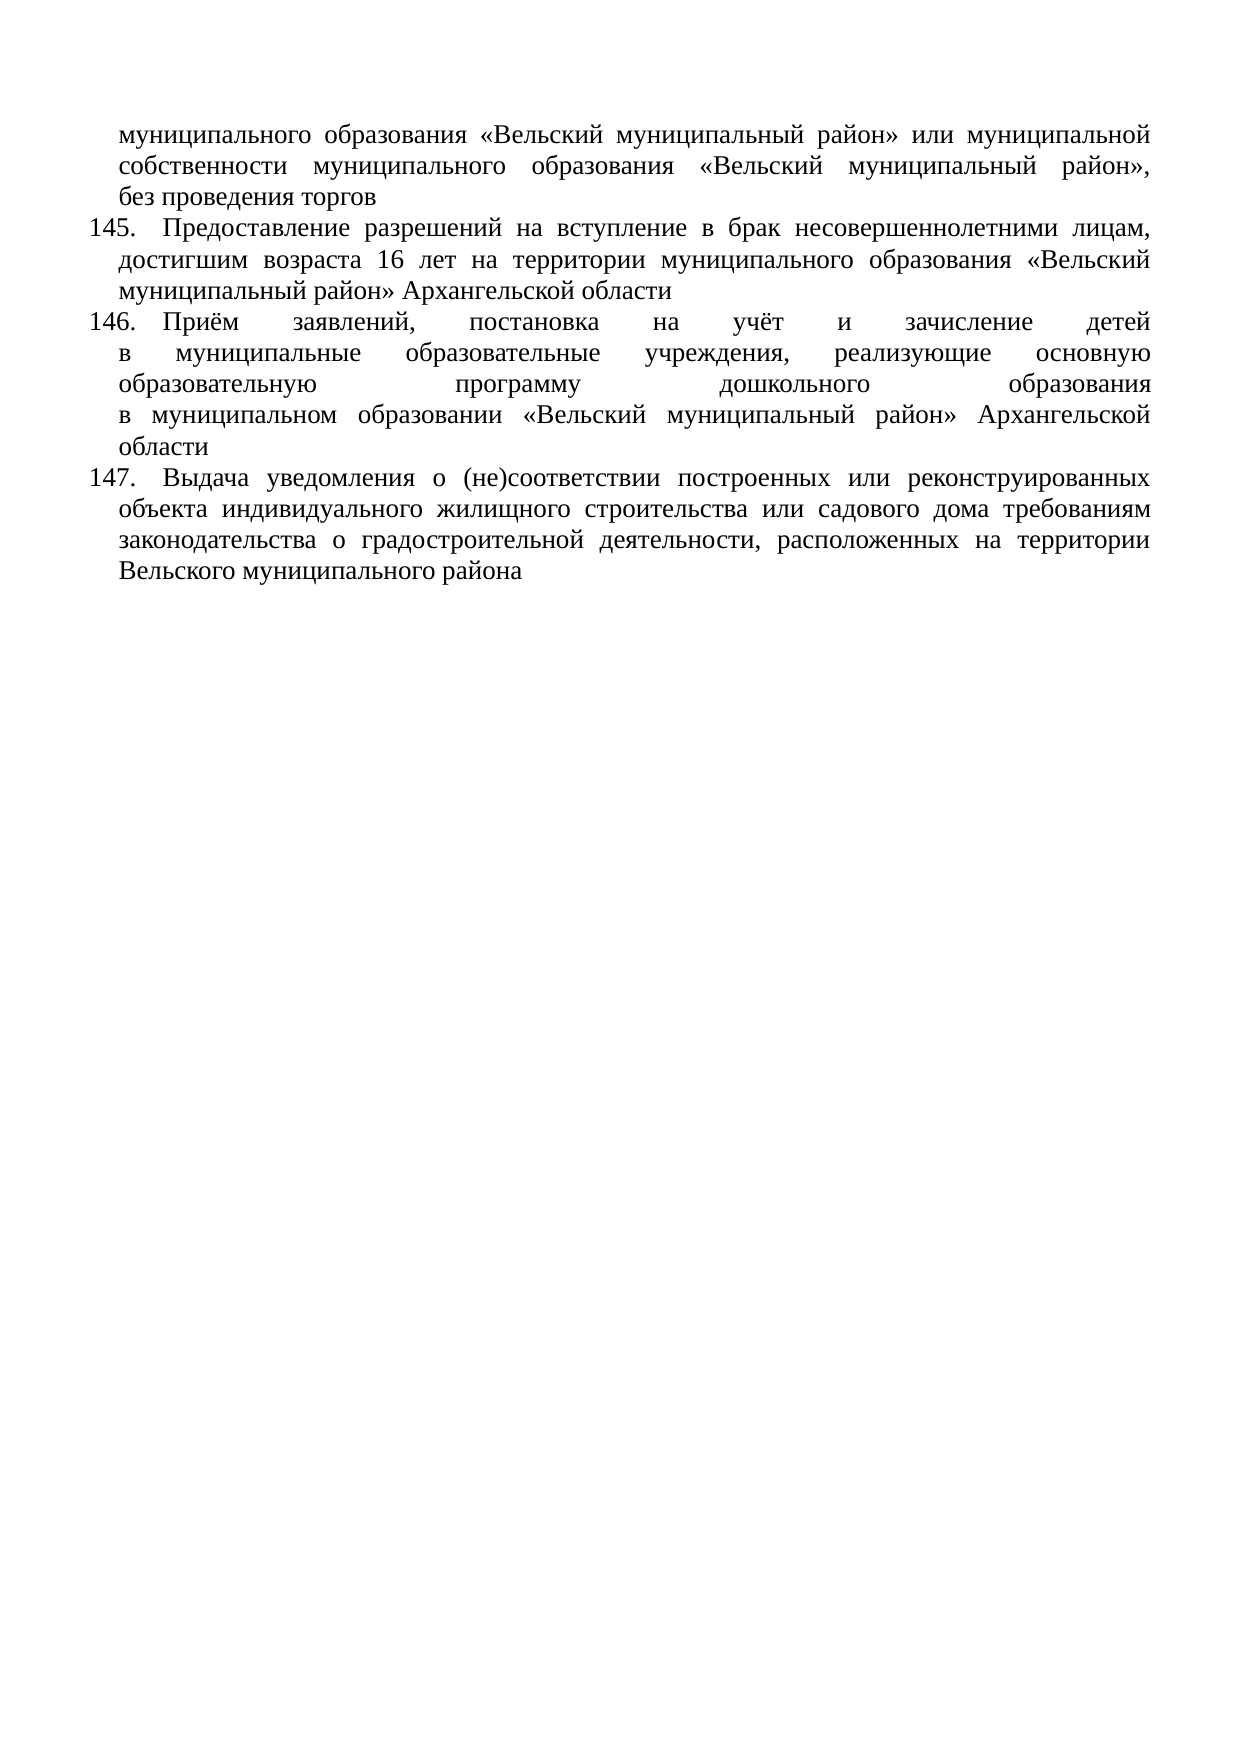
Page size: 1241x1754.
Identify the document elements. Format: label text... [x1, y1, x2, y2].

list Выдача уведомления о (не)соответствии построенных или реконструированных объекта индивидуального жилищного строительства или садового дома требованиям законодательства о градостроительной деятельности, расположенных на территории Вельского муниципального района [89, 461, 1152, 585]
list Предоставление разрешений на вступление в брак несовершеннолетними лицам, достигшим возраста 16 лет на территории муниципального образования «Вельский муниципальный район» Архангельской области [89, 212, 1152, 305]
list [89, 118, 1152, 212]
list Приём заявлений, постановка на учёт и зачисление детей в муниципальные образовательные учреждения, реализующие основную образовательную программу дошкольного образования в муниципальном образовании «Вельский муниципальный район» Архангельской области [89, 305, 1152, 461]
